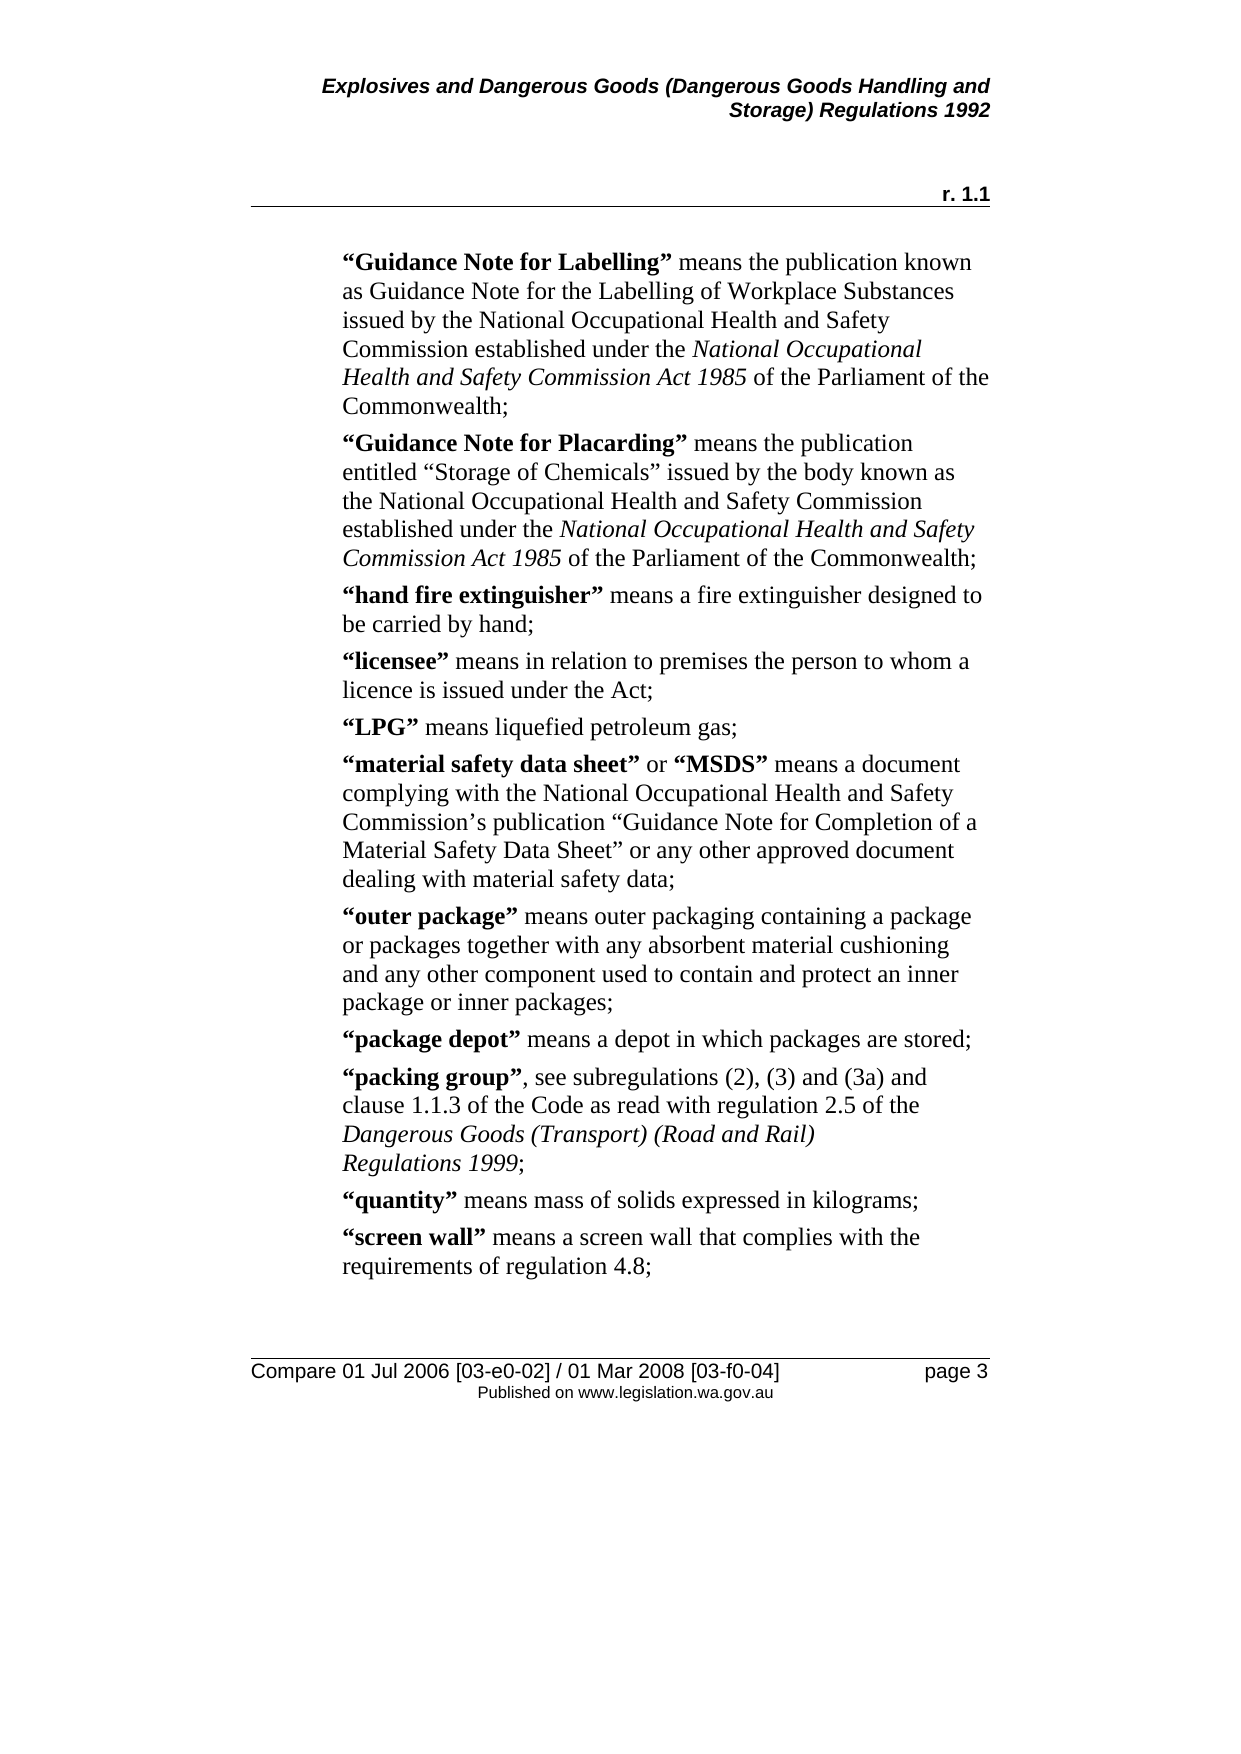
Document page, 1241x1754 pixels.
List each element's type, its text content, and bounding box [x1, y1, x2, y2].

text “outer package” means outer packaging containing a package or packages together with any absorbent material cushioning and any other component used to contain and protect an inner package or inner packages; [251, 901, 990, 1016]
text “packing group”, see subregulations (2), (3) and (3a) and clause 1.1.3 of the Code as read with regulation 2.5 of the Dangerous Goods (Transport) (Road and Rail) Regulations 1999; [251, 1062, 990, 1177]
text “Guidance Note for Placarding” means the publication entitled “Storage of Chemicals” issued by the body known as the National Occupational Health and Safety Commission established under the National Occupational Health and Safety Commission Act 1985 of the Parliament of the Commonwealth; [251, 428, 990, 572]
text “screen wall” means a screen wall that complies with the requirements of regulation 4.8; [251, 1222, 990, 1279]
text “Guidance Note for Labelling” means the publication known as Guidance Note for the Labelling of Workplace Substances issued by the National Occupational Health and Safety Commission established under the National Occupational Health and Safety Commission Act 1985 of the Parliament of the Commonwealth; [251, 247, 990, 420]
text “quantity” means mass of solids expressed in kilograms; [251, 1185, 990, 1214]
text “package depot” means a depot in which packages are stored; [251, 1024, 990, 1053]
text “material safety data sheet” or “MSDS” means a document complying with the National Occupational Health and Safety Commission’s publication “Guidance Note for Completion of a Material Safety Data Sheet” or any other approved document dealing with material safety data; [251, 749, 990, 893]
text “hand fire extinguisher” means a fire extinguisher designed to be carried by hand; [251, 580, 990, 638]
text “licensee” means in relation to premises the person to whom a licence is issued under the Act; [251, 646, 990, 704]
text “LPG” means liquefied petroleum gas; [251, 712, 990, 741]
